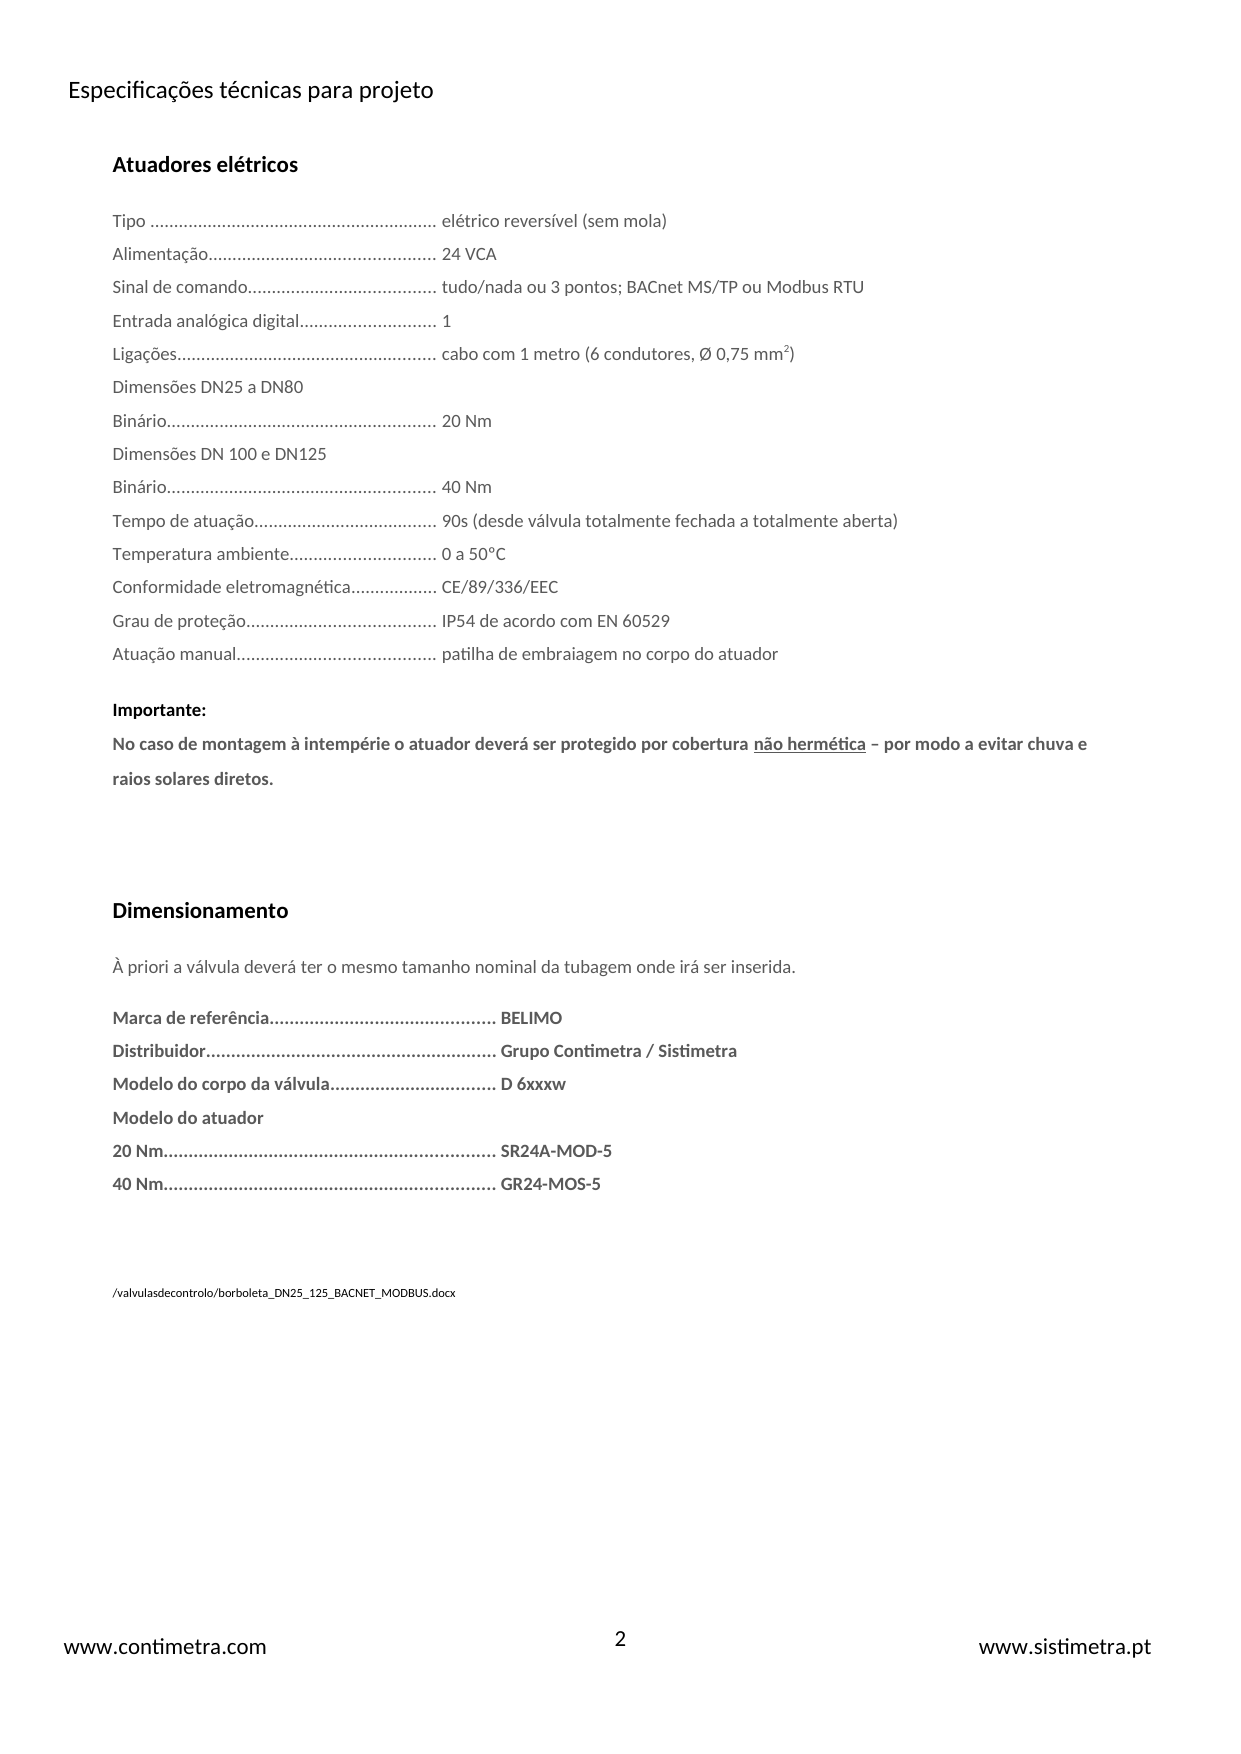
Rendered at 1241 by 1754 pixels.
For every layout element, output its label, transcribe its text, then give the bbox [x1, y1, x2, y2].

text Sinal de comando tudo/nada ou 3 pontos; BACnet MS/TP ou Modbus RTU [112, 275, 1128, 298]
text Temperatura ambiente 0 a 50ºC [112, 542, 1128, 565]
text Entrada analógica digital 1 [112, 309, 1128, 332]
text /valvulasdecontrolo/borboleta_DN25_125_BACNET_MODBUS.docx [112, 1286, 1128, 1301]
text Binário 40 Nm [112, 475, 1128, 498]
text Importante: No caso de montagem à intempérie o atuador deverá ser protegido por cobertura não hermética – por modo a evitar chuva e raios solares diretos. [112, 698, 1128, 790]
text Distribuidor Grupo Contimetra / Sistimetra [112, 1039, 1128, 1062]
text Tipo elétrico reversível (sem mola) [112, 209, 1128, 232]
text Modelo do corpo da válvula D 6xxxw [112, 1072, 1128, 1095]
text Alimentação 24 VCA [112, 242, 1128, 265]
text Tempo de atuação 90s (desde válvula totalmente fechada a totalmente aberta) [112, 509, 1128, 532]
text À priori a válvula deverá ter o mesmo tamanho nominal da tubagem onde irá ser inserida. [112, 955, 1128, 978]
text Atuação manual patilha de embraiagem no corpo do atuador [112, 642, 1128, 688]
text Dimensões DN 100 e DN125 [112, 442, 1128, 465]
text Marca de referência BELIMO [112, 1006, 1128, 1029]
text Ligações cabo com 1 metro (6 condutores, Ø 0,75 mm2) [112, 342, 1128, 365]
text 20 Nm SR24A-MOD-5 [112, 1139, 1128, 1162]
text 40 Nm GR24-MOS-5 [112, 1172, 1128, 1195]
text Conformidade eletromagnética CE/89/336/EEC [112, 575, 1128, 598]
text Modelo do atuador [112, 1106, 1128, 1129]
text Dimensionamento [112, 896, 1128, 924]
text Dimensões DN25 a DN80 [112, 375, 1128, 398]
text Binário 20 Nm [112, 409, 1128, 432]
text Grau de proteção IP54 de acordo com EN 60529 [112, 609, 1128, 632]
text Atuadores elétricos [112, 150, 1128, 178]
